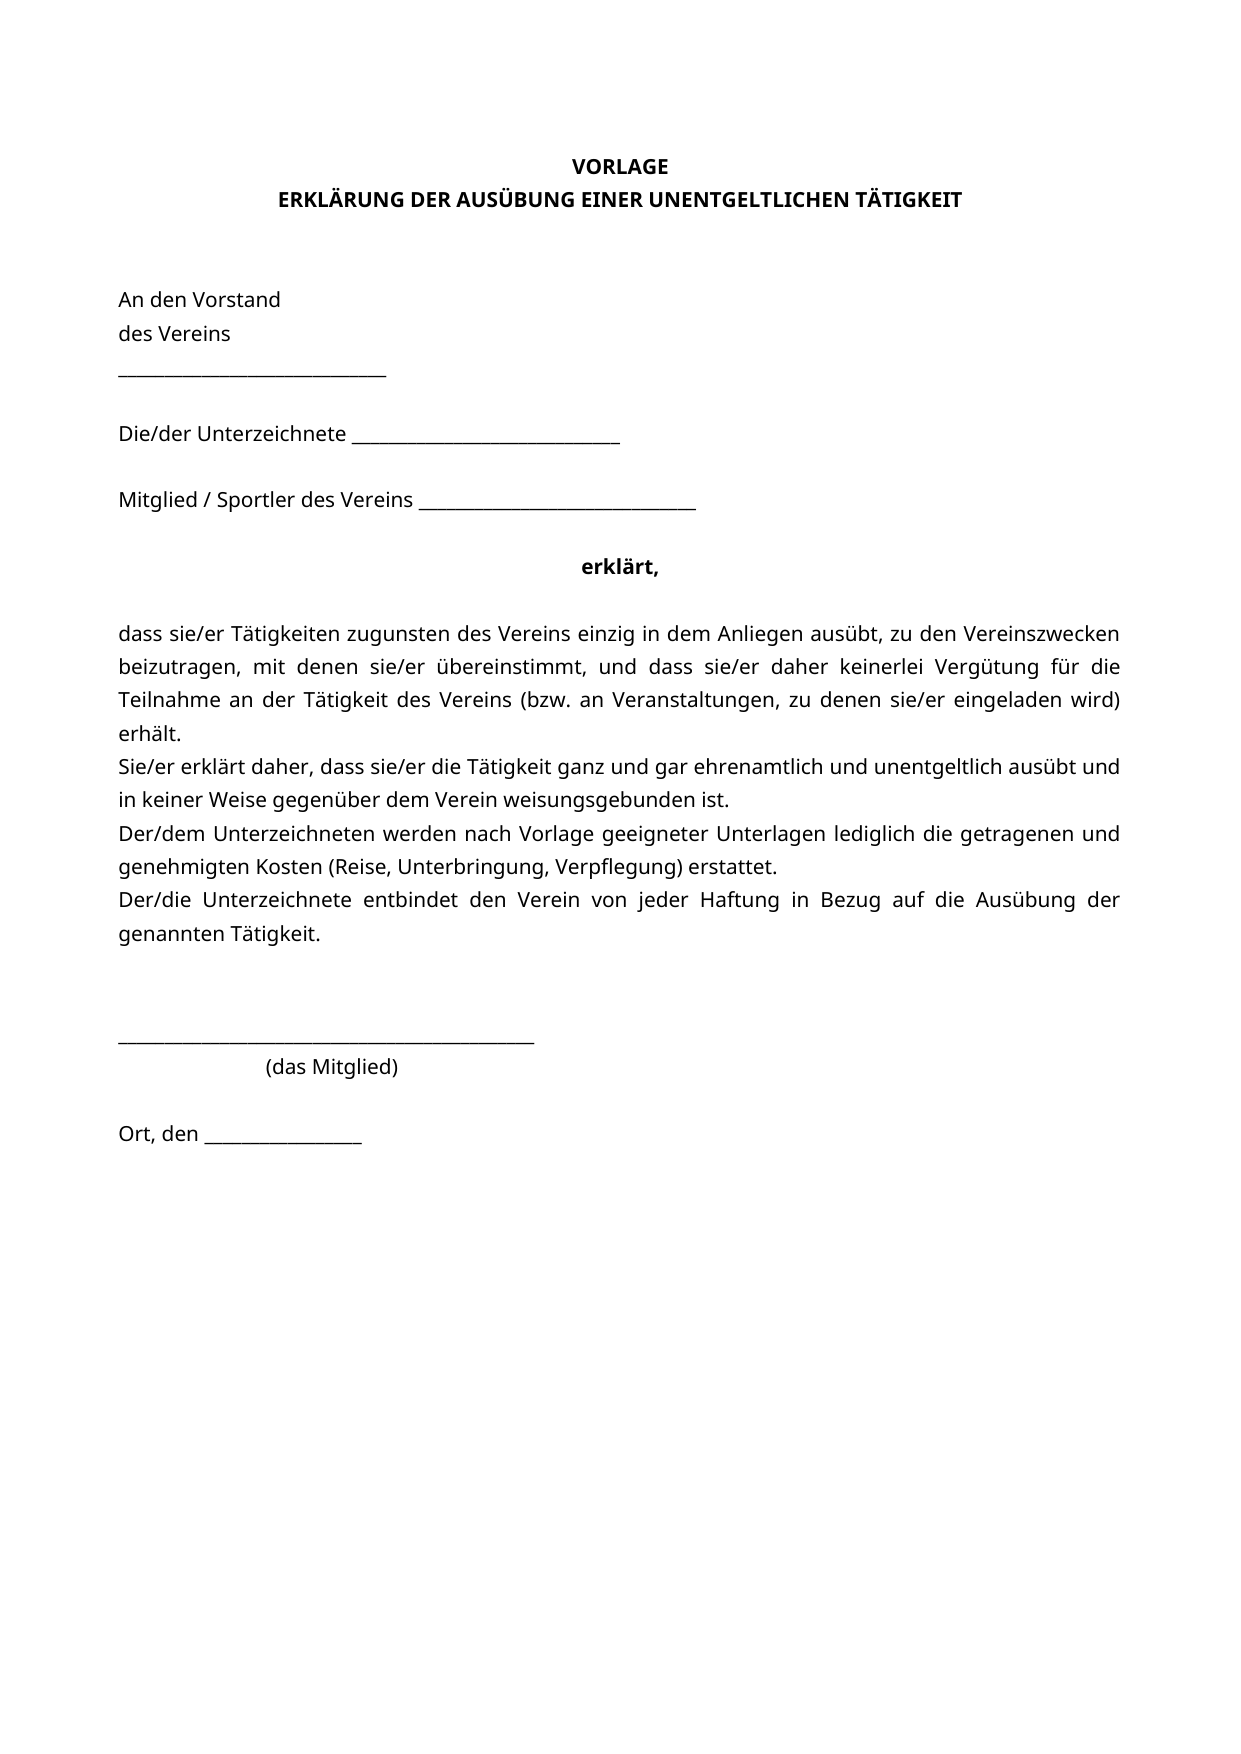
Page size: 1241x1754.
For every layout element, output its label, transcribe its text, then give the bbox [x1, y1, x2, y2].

text _____________________________ [118, 348, 1122, 381]
text Die/der Unterzeichnete _____________________________ [118, 414, 1122, 448]
text erklärt, [118, 548, 1122, 581]
text Mitglied / Sportler des Vereins ______________________________ [118, 481, 1122, 514]
text des Vereins [118, 314, 1122, 348]
text An den Vorstand [118, 281, 1122, 314]
text VORLAGE [118, 148, 1122, 181]
text (das Mitglied) [192, 1048, 1122, 1081]
text Der/dem Unterzeichneten werden nach Vorlage geeigneter Unterlagen lediglich die getragenen und genehmigten Kosten (Reise, Unterbringung, Verpflegung) erstattet. [118, 814, 1122, 881]
text Ort, den _________________ [118, 1114, 1122, 1148]
text _____________________________________________ [118, 1014, 1122, 1048]
text Sie/er erklärt daher, dass sie/er die Tätigkeit ganz und gar ehrenamtlich und unentgeltlich ausübt und in keiner Weise gegenüber dem Verein weisungsgebunden ist. [118, 748, 1122, 814]
text ERKLÄRUNG DER AUSÜBUNG EINER UNENTGELTLICHEN TÄTIGKEIT [118, 181, 1122, 214]
text dass sie/er Tätigkeiten zugunsten des Vereins einzig in dem Anliegen ausübt, zu den Vereinszwecken beizutragen, mit denen sie/er übereinstimmt, und dass sie/er daher keinerlei Vergütung für die Teilnahme an der Tätigkeit des Vereins (bzw. an Veranstaltungen, zu denen sie/er eingeladen wird) erhält. [118, 614, 1122, 748]
text Der/die Unterzeichnete entbindet den Verein von jeder Haftung in Bezug auf die Ausübung der genannten Tätigkeit. [118, 881, 1122, 948]
